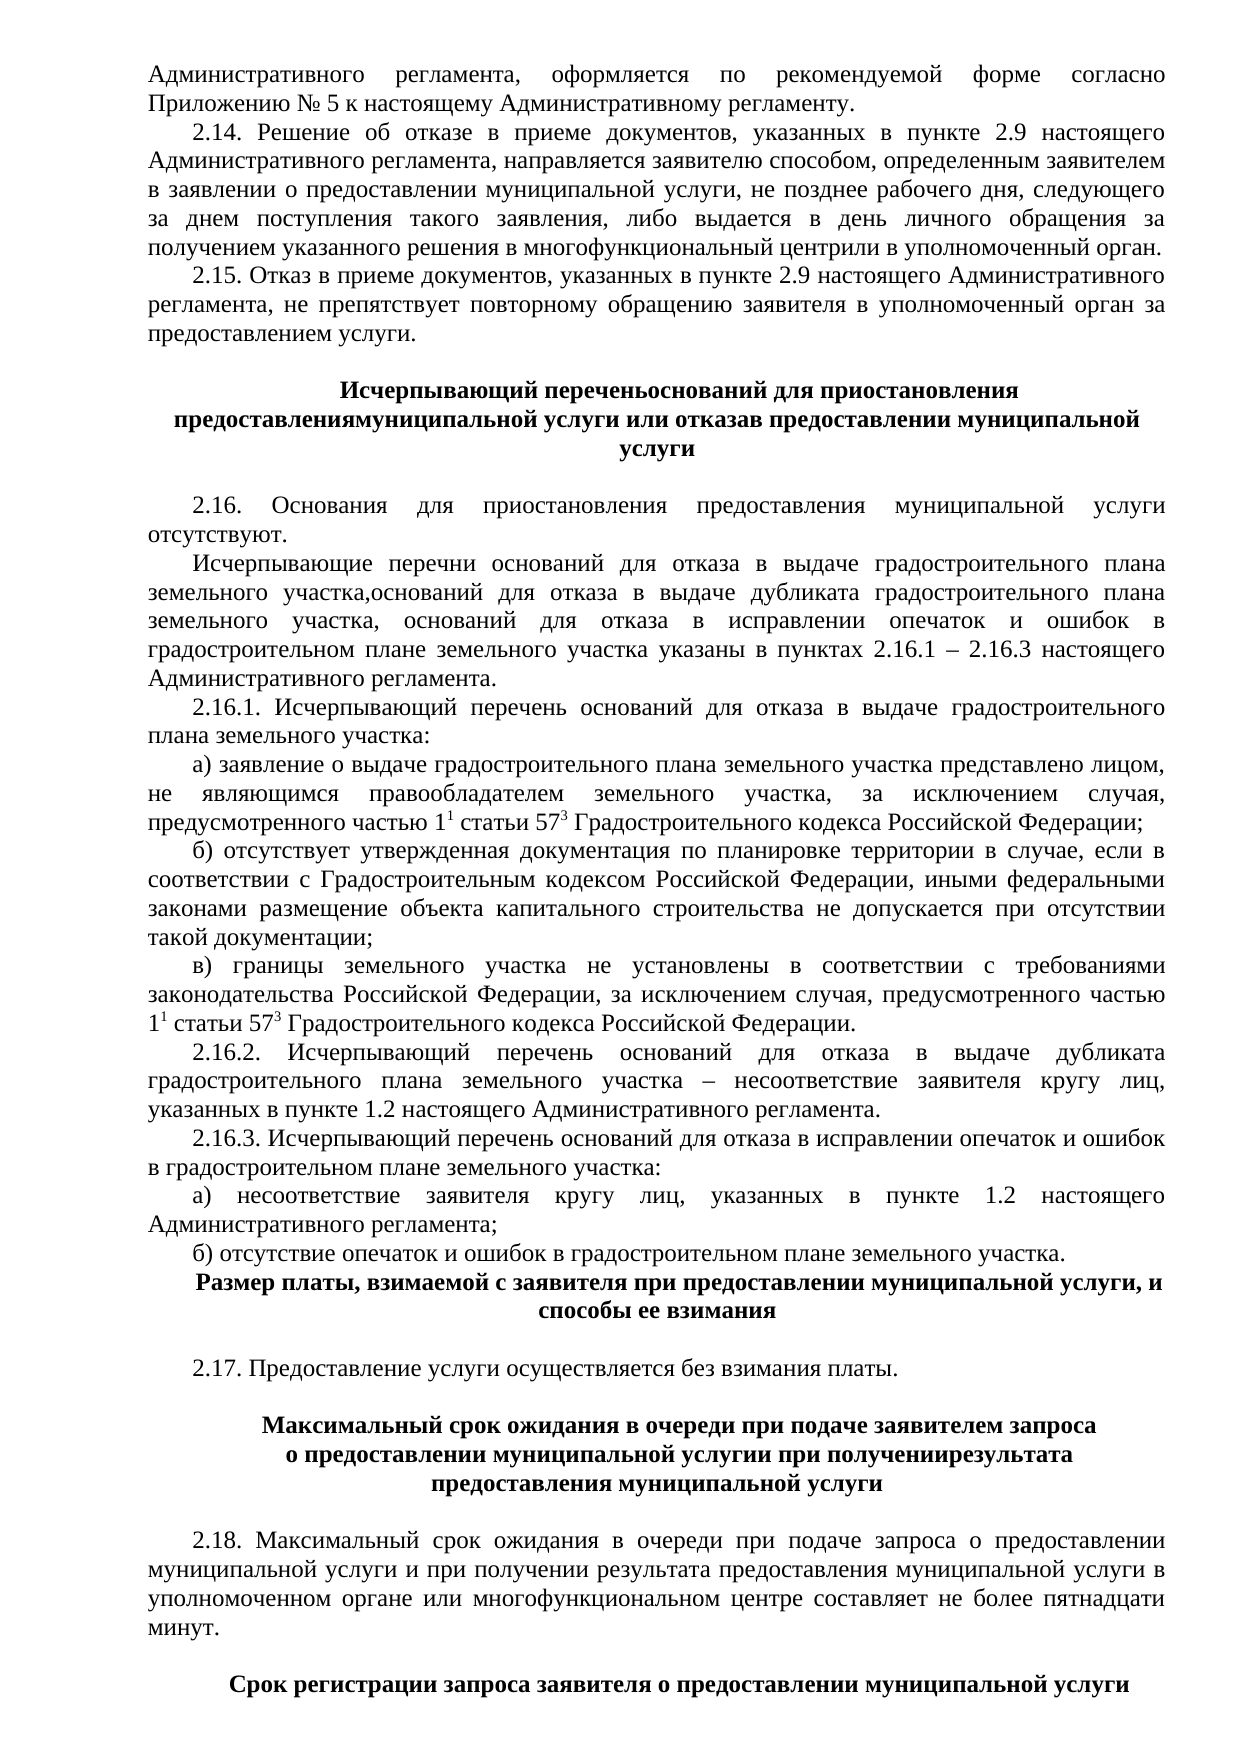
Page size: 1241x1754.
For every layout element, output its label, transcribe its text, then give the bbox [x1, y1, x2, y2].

text 2.18. Максимальный срок ожидания в очереди при подаче запроса о предоставлении муниципальной услуги и при получении результата предоставления муниципальной услуги в уполномоченном органе или многофункциональном центре составляет не более пятнадцати минут. [148, 1525, 1166, 1640]
text б) отсутствие опечаток и ошибок в градостроительном плане земельного участка. [148, 1238, 1166, 1267]
text 2.15. Отказ в приеме документов, указанных в пункте 2.9 настоящего Административного регламента, не препятствует повторному обращению заявителя в уполномоченный орган за предоставлением услуги. [148, 260, 1166, 347]
text Исчерпывающий переченьоснований для приостановления предоставлениямуниципальной услуги или отказав предоставлении муниципальной услуги [148, 375, 1166, 462]
text 2.16.1. Исчерпывающий перечень оснований для отказа в выдаче градостроительного плана земельного участка: [148, 692, 1166, 749]
text б) отсутствует утвержденная документация по планировке территории в случае, если в соответствии с Градостроительным кодексом Российской Федерации, иными федеральными законами размещение объекта капитального строительства не допускается при отсутствии такой документации; [148, 835, 1166, 950]
text Исчерпывающие перечни оснований для отказа в выдаче градостроительного плана земельного участка,оснований для отказа в выдаче дубликата градостроительного плана земельного участка, оснований для отказа в исправлении опечаток и ошибок в градостроительном плане земельного участка указаны в пунктах 2.16.1 – 2.16.3 настоящего Административного регламента. [148, 548, 1166, 692]
text 2.16. Основания для приостановления предоставления муниципальной услуги отсутствуют. [148, 490, 1166, 548]
text 2.16.3. Исчерпывающий перечень оснований для отказа в исправлении опечаток и ошибок в градостроительном плане земельного участка: [148, 1123, 1166, 1180]
text а) заявление о выдаче градостроительного плана земельного участка представлено лицом, не являющимся правообладателем земельного участка, за исключением случая, предусмотренного частью 11 статьи 573 Градостроительного кодекса Российской Федерации; [148, 749, 1166, 835]
text в) границы земельного участка не установлены в соответствии с требованиями законодательства Российской Федерации, за исключением случая, предусмотренного частью 11 статьи 573 Градостроительного кодекса Российской Федерации. [148, 950, 1166, 1037]
text а) несоответствие заявителя кругу лиц, указанных в пункте 1.2 настоящего Административного регламента; [148, 1180, 1166, 1238]
text о предоставлении муниципальной услугии при получениирезультата предоставления муниципальной услуги [148, 1439, 1166, 1497]
text 2.14. Решение об отказе в приеме документов, указанных в пункте 2.9 настоящего Административного регламента, направляется заявителю способом, определенным заявителем в заявлении о предоставлении муниципальной услуги, не позднее рабочего дня, следующего за днем поступления такого заявления, либо выдается в день личного обращения за получением указанного решения в многофункциональный центрили в уполномоченный орган. [148, 117, 1166, 260]
text 2.16.2. Исчерпывающий перечень оснований для отказа в выдаче дубликата градостроительного плана земельного участка – несоответствие заявителя кругу лиц, указанных в пункте 1.2 настоящего Административного регламента. [148, 1037, 1166, 1123]
text Максимальный срок ожидания в очереди при подаче заявителем запроса [148, 1410, 1166, 1439]
text Размер платы, взимаемой с заявителя при предоставлении муниципальной услуги, и способы ее взимания [148, 1267, 1166, 1324]
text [148, 59, 1166, 117]
text Срок регистрации запроса заявителя о предоставлении муниципальной услуги [148, 1669, 1166, 1698]
text 2.17. Предоставление услуги осуществляется без взимания платы. [148, 1353, 1166, 1382]
